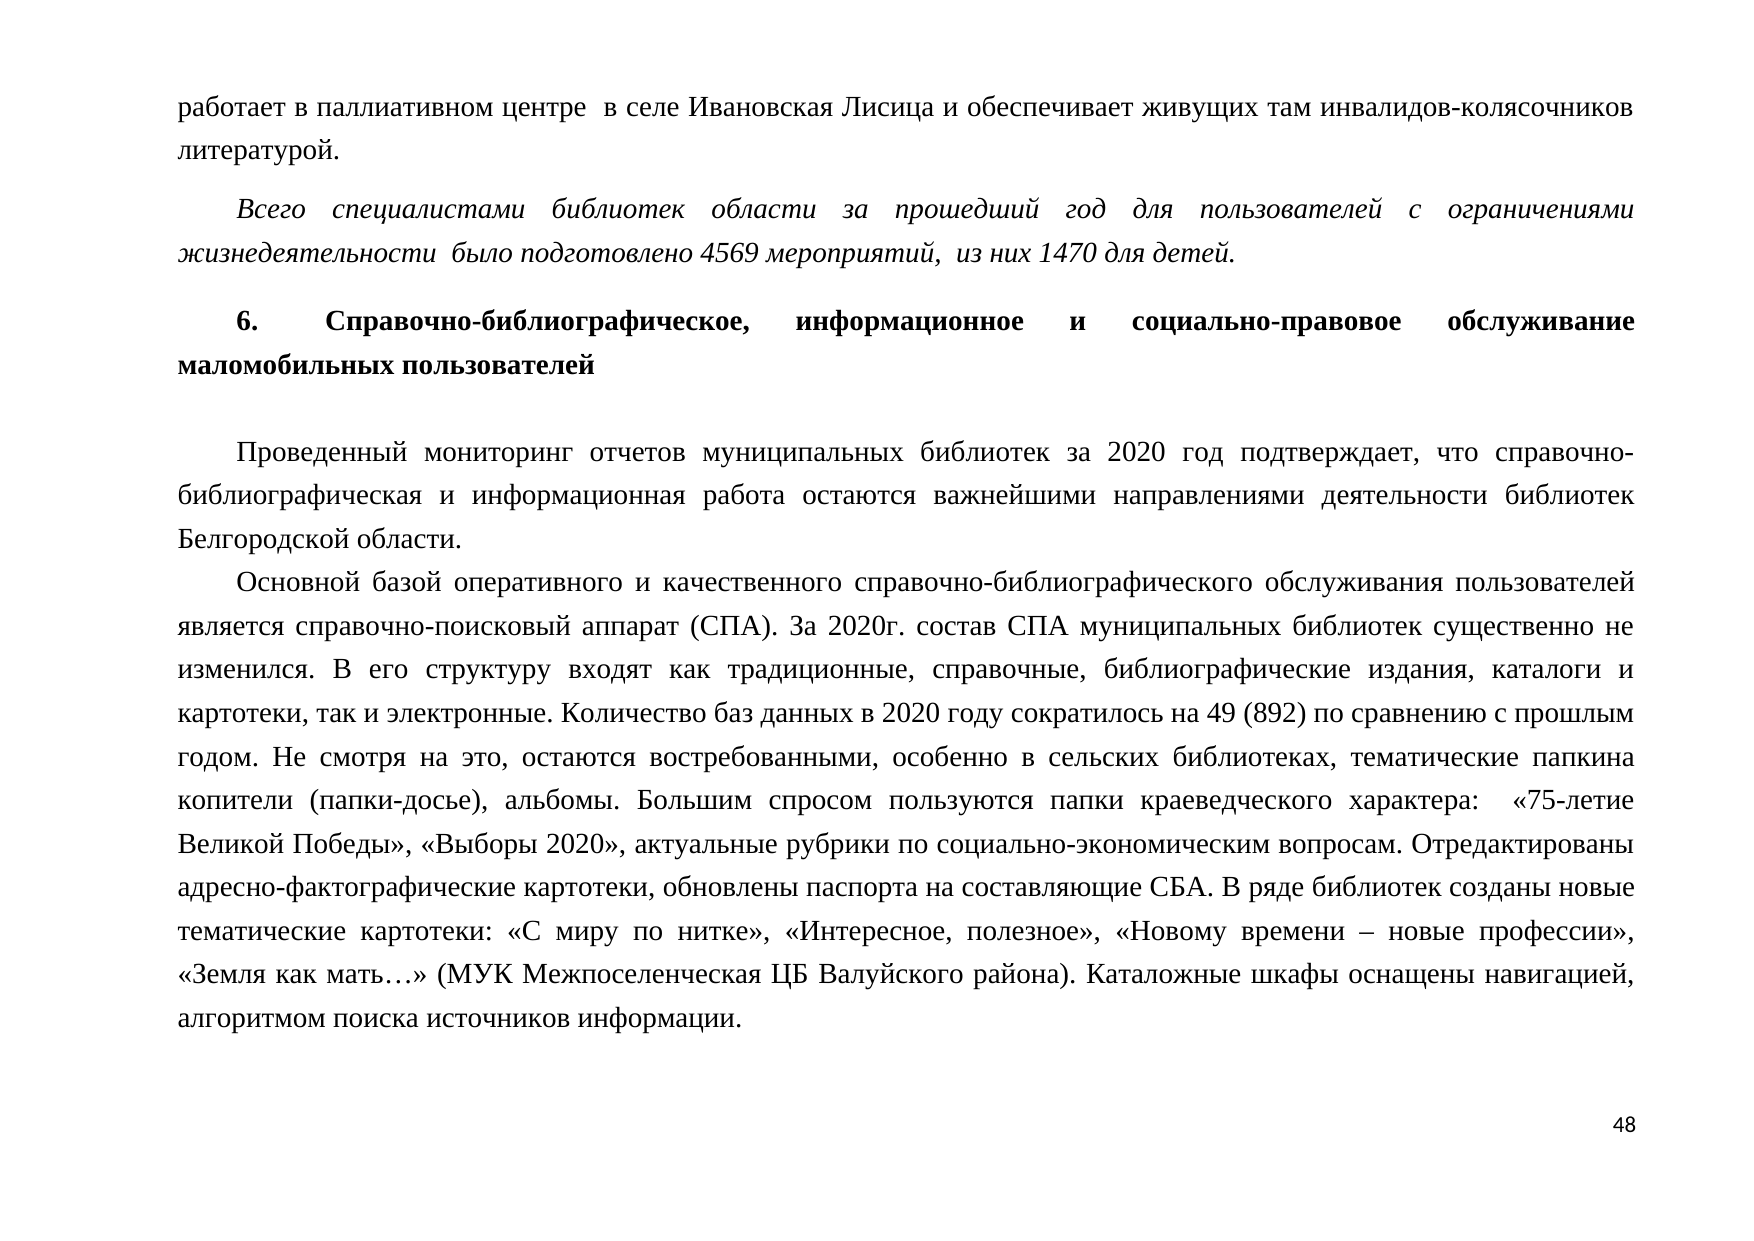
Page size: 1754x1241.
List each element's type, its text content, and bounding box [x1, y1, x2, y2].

list Основной базой оперативного и качественного справочно-библиографического обслуживания пользователей является справочно-поисковый аппарат (СПА). За 2020г. состав СПА муниципальных библиотек существенно не изменился. В его структуру входят как традиционные, справочные, библиографические издания, каталоги и картотеки, так и электронные. Количество баз данных в 2020 году сократилось на 49 (892) по сравнению с прошлым годом. Не смотря на это, остаются востребованными, особенно в сельских библиотеках, тематические папкина копители (папки-досье), альбомы. Большим спросом пользуются папки краеведческого характера: «75-летие Великой Победы», «Выборы 2020», актуальные рубрики по социально-экономическим вопросам. Отредактированы адресно-фактографические картотеки, обновлены паспорта на составляющие СБА. В ряде библиотек созданы новые тематические картотеки: «С миру по нитке», «Интересное, полезное», «Новому времени – новые профессии», «Земля как мать…» (МУК Межпоселенческая ЦБ Валуйского района). Каталожные шкафы оснащены навигацией, алгоритмом поиска источников информации. [177, 564, 1636, 1033]
list Справочно-библиографическое, информационное и социально-правовое обслуживание маломобильных пользователей [177, 303, 1636, 380]
list Проведенный мониторинг отчетов муниципальных библиотек за 2020 год подтверждает, что справочно-библиографическая и информационная работа остаются важнейшими направлениями деятельности библиотек Белгородской области. [177, 434, 1636, 554]
text Всего специалистами библиотек области за прошедший год для пользователей с ограничениями жизнедеятельности было подготовлено 4569 мероприятий, из них 1470 для детей. [177, 191, 1636, 268]
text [177, 89, 1636, 166]
